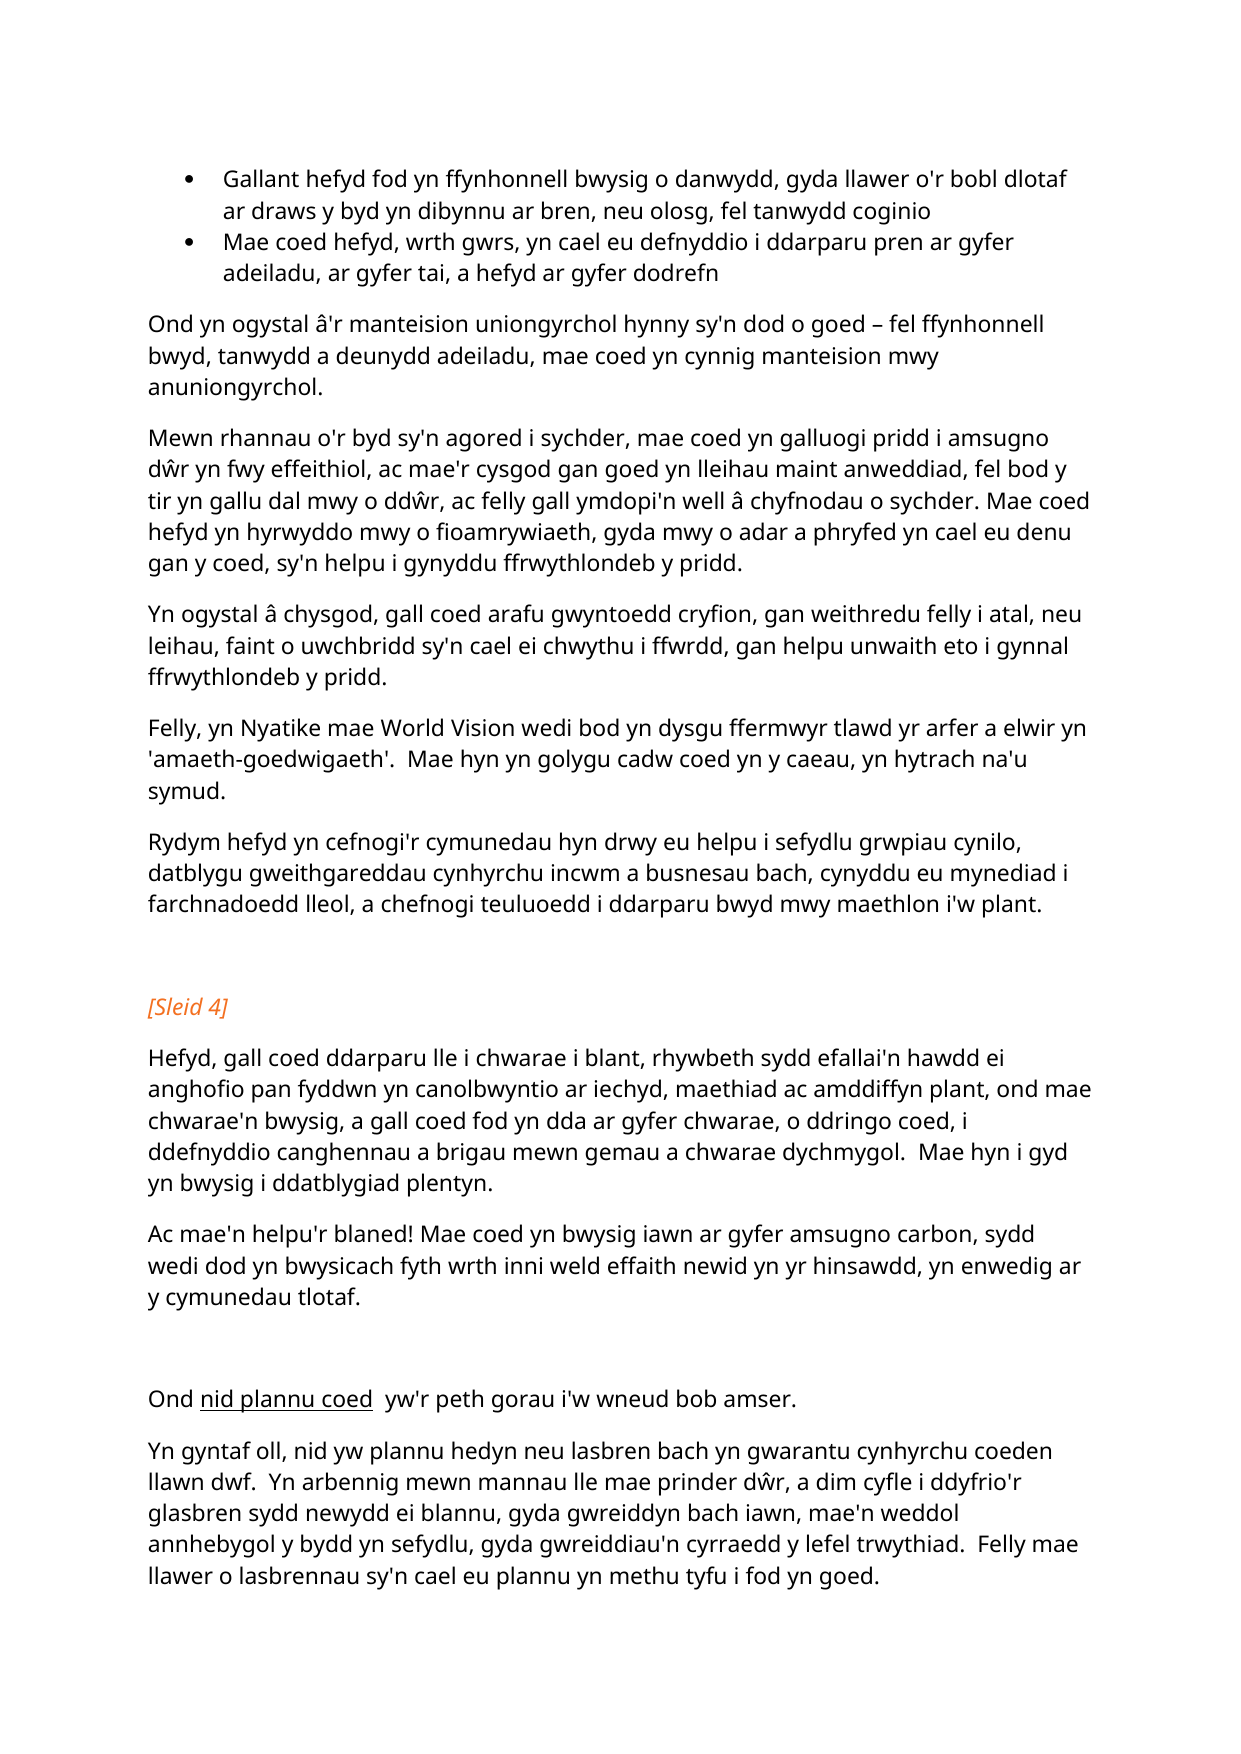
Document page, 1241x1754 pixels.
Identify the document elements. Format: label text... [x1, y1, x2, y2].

text Ond yn ogystal â'r manteision uniongyrchol hynny sy'n dod o goed – fel ffynhonnell bwyd, tanwydd a deunydd adeiladu, mae coed yn cynnig manteision mwy anuniongyrchol. [148, 308, 1092, 402]
text Yn ogystal â chysgod, gall coed arafu gwyntoedd cryfion, gan weithredu felly i atal, neu leihau, faint o uwchbridd sy'n cael ei chwythu i ffwrdd, gan helpu unwaith eto i gynnal ffrwythlondeb y pridd. [148, 598, 1092, 692]
list Mae coed hefyd, wrth gwrs, yn cael eu defnyddio i ddarparu pren ar gyfer adeiladu, ar gyfer tai, a hefyd ar gyfer dodrefn [185, 226, 1092, 288]
text Felly, yn Nyatike mae World Vision wedi bod yn dysgu ffermwyr tlawd yr arfer a elwir yn 'amaeth-goedwigaeth'. Mae hyn yn golygu cadw coed yn y caeau, yn hytrach na'u symud. [148, 712, 1092, 806]
text Mewn rhannau o'r byd sy'n agored i sychder, mae coed yn galluogi pridd i amsugno dŵr yn fwy effeithiol, ac mae'r cysgod gan goed yn lleihau maint anweddiad, fel bod y tir yn gallu dal mwy o ddŵr, ac felly gall ymdopi'n well â chyfnodau o sychder. Mae coed hefyd yn hyrwyddo mwy o fioamrywiaeth, gyda mwy o adar a phryfed yn cael eu denu gan y coed, sy'n helpu i gynyddu ffrwythlondeb y pridd. [148, 422, 1092, 578]
text Rydym hefyd yn cefnogi'r cymunedau hyn drwy eu helpu i sefydlu grwpiau cynilo, datblygu gweithgareddau cynhyrchu incwm a busnesau bach, cynyddu eu mynediad i farchnadoedd lleol, a chefnogi teuluoedd i ddarparu bwyd mwy maethlon i'w plant. [148, 826, 1092, 919]
text Ac mae'n helpu'r blaned! Mae coed yn bwysig iawn ar gyfer amsugno carbon, sydd wedi dod yn bwysicach fyth wrth inni weld effaith newid yn yr hinsawdd, yn enwedig ar y cymunedau tlotaf. [148, 1218, 1092, 1312]
list Gallant hefyd fod yn ffynhonnell bwysig o danwydd, gyda llawer o'r bobl dlotaf ar draws y byd yn dibynnu ar bren, neu olosg, fel tanwydd coginio [185, 163, 1092, 226]
text [Sleid 4] [148, 991, 1092, 1022]
text Ond nid plannu coed yw'r peth gorau i'w wneud bob amser. [148, 1383, 1092, 1414]
text Yn gyntaf oll, nid yw plannu hedyn neu lasbren bach yn gwarantu cynhyrchu coeden llawn dwf. Yn arbennig mewn mannau lle mae prinder dŵr, a dim cyfle i ddyfrio'r glasbren sydd newydd ei blannu, gyda gwreiddyn bach iawn, mae'n weddol annhebygol y bydd yn sefydlu, gyda gwreiddiau'n cyrraedd y lefel trwythiad. Felly mae llawer o lasbrennau sy'n cael eu plannu yn methu tyfu i fod yn goed. [148, 1434, 1092, 1591]
text Hefyd, gall coed ddarparu lle i chwarae i blant, rhywbeth sydd efallai'n hawdd ei anghofio pan fyddwn yn canolbwyntio ar iechyd, maethiad ac amddiffyn plant, ond mae chwarae'n bwysig, a gall coed fod yn dda ar gyfer chwarae, o ddringo coed, i ddefnyddio canghennau a brigau mewn gemau a chwarae dychmygol. Mae hyn i gyd yn bwysig i ddatblygiad plentyn. [148, 1042, 1092, 1198]
